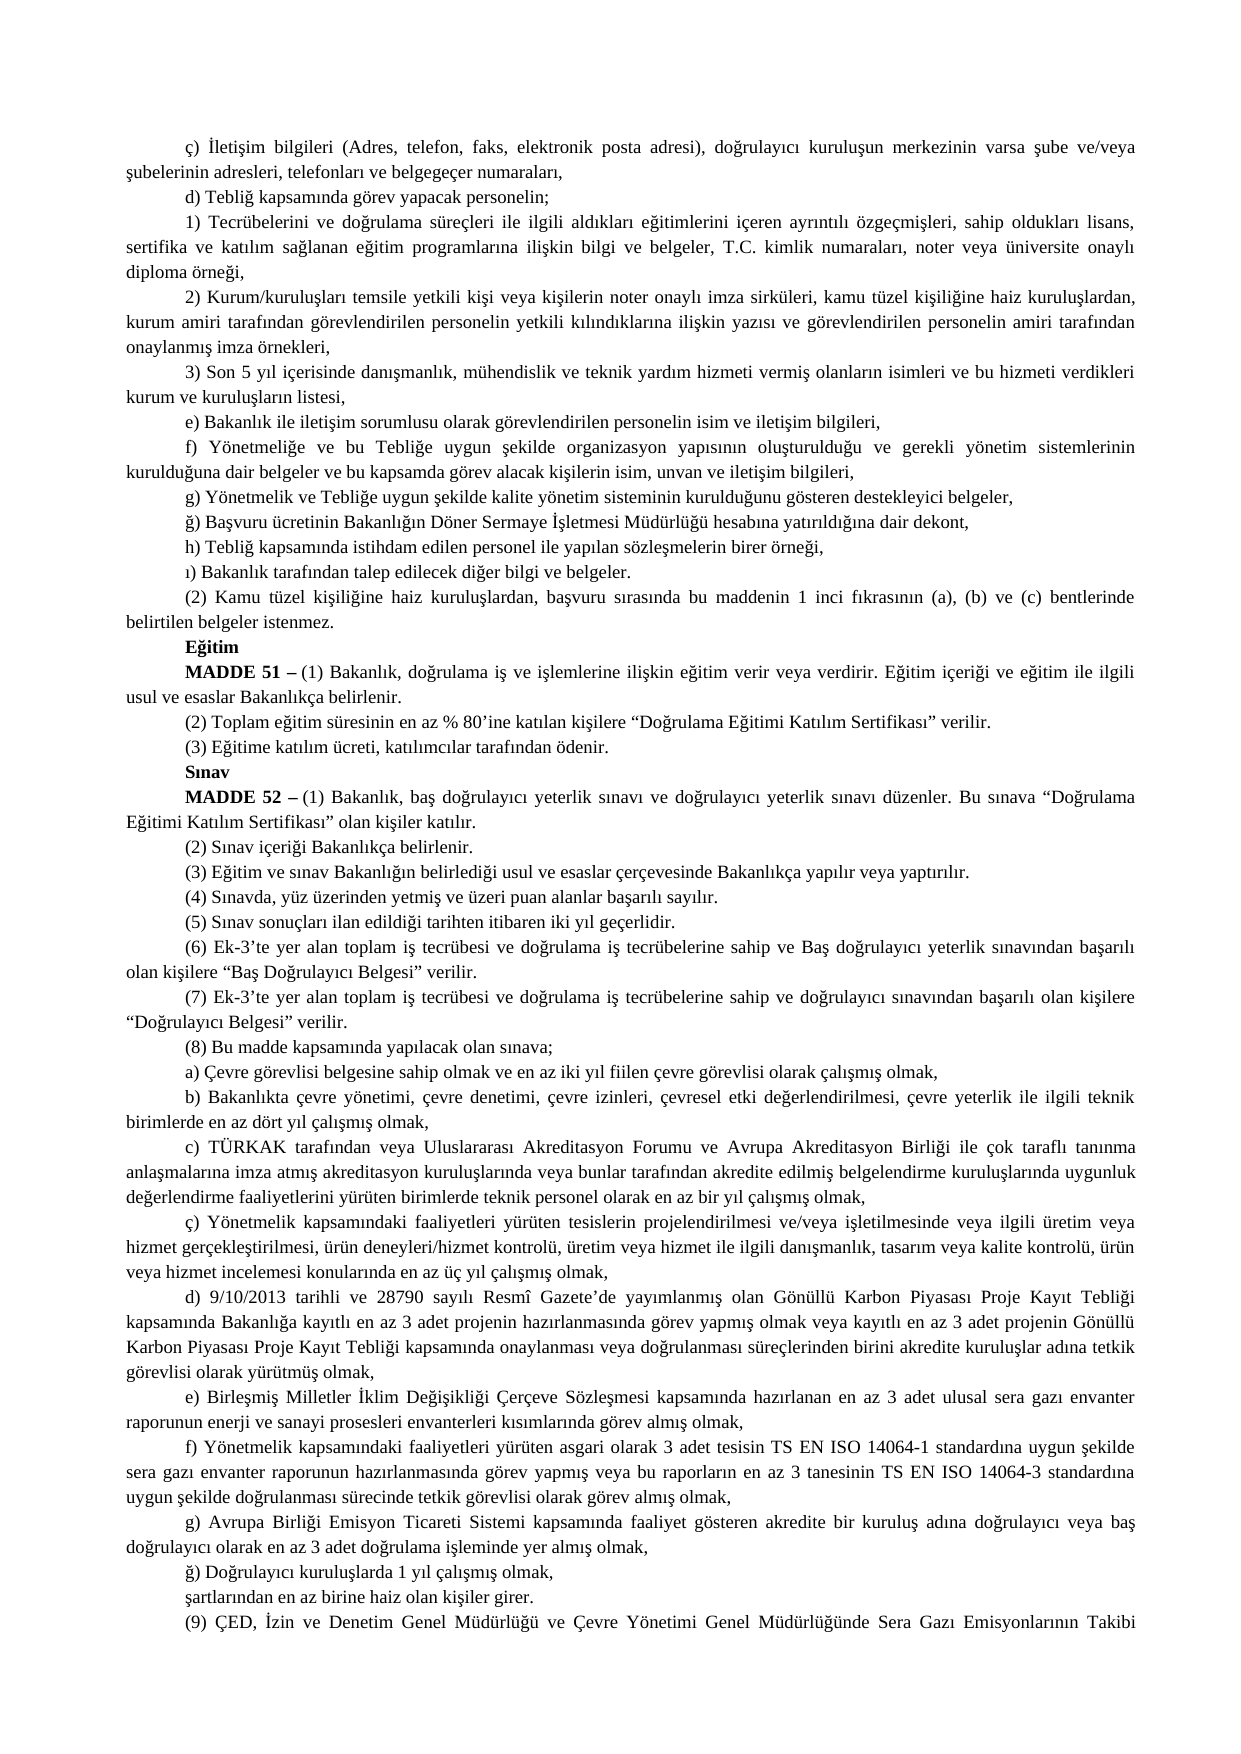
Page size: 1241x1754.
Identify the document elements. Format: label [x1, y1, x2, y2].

table_cell [115, 133, 1148, 1633]
